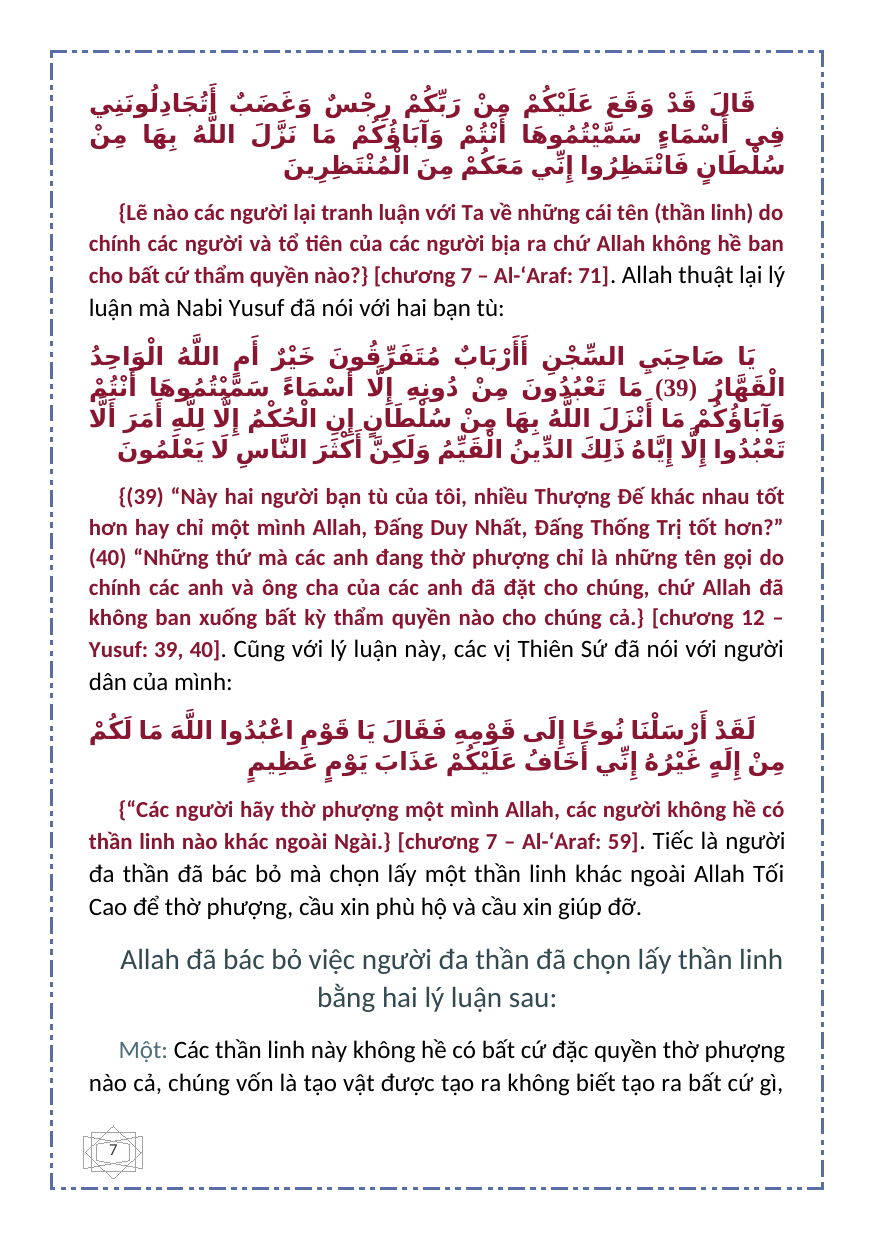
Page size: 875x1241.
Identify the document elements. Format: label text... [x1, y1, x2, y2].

text {Lẽ nào các người lại tranh luận với Ta về những cái tên (thần linh) do chính các người và tổ tiên của các người bịa ra chứ Allah không hề ban cho bất cứ thẩm quyền nào?} [chương 7 – Al-‘Araf: 71]. Allah thuật lại lý luận mà Nabi Yusuf đã nói với hai bạn tù: [89, 198, 785, 322]
text {“Các người hãy thờ phượng một mình Allah, các người không hề có thần linh nào khác ngoài Ngài.} [chương 7 – Al-‘Araf: 59]. Tiếc là người đa thần đã bác bỏ mà chọn lấy một thần linh khác ngoài Allah Tối Cao để thờ phượng, cầu xin phù hộ và cầu xin giúp đỡ. [89, 795, 785, 922]
text يَا صَاحِبَيِ السِّجْنِ أَأَرْبَابٌ مُتَفَرِّقُونَ خَيْرٌ أَمِ اللَّهُ الْوَاحِدُ الْقَهَّارُ (39) مَا تَعْبُدُونَ مِنْ دُونِهِ إِلَّا أَسْمَاءً سَمَّيْتُمُوهَا أَنْتُمْ وَآبَاؤُكُمْ مَا أَنْزَلَ اللَّهُ بِهَا مِنْ سُلْطَانٍ إِنِ الْحُكْمُ إِلَّا لِلَّهِ أَمَرَ أَلَّا تَعْبُدُوا إِلَّا إِيَّاهُ ذَلِكَ الدِّينُ الْقَيِّمُ وَلَكِنَّ أَكْثَرَ النَّاسِ لَا يَعْلَمُونَ [89, 342, 785, 463]
text قَالَ قَدْ وَقَعَ عَلَيْكُمْ مِنْ رَبِّكُمْ رِجْسٌ وَغَضَبٌ أَتُجَادِلُونَنِي فِي أَسْمَاءٍ سَمَّيْتُمُوهَا أَنْتُمْ وَآبَاؤُكُمْ مَا نَزَّلَ اللَّهُ بِهَا مِنْ سُلْطَانٍ فَانْتَظِرُوا إِنِّي مَعَكُمْ مِنَ الْمُنْتَظِرِينَ [89, 89, 785, 179]
text لَقَدْ أَرْسَلْنَا نُوحًا إِلَى قَوْمِهِ فَقَالَ يَا قَوْمِ اعْبُدُوا اللَّهَ مَا لَكُمْ مِنْ إِلَهٍ غَيْرُهُ إِنِّي أَخَافُ عَلَيْكُمْ عَذَابَ يَوْمٍ عَظِيمٍ [89, 716, 785, 776]
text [89, 1034, 785, 1098]
text {(39) “Này hai người bạn tù của tôi, nhiều Thượng Đế khác nhau tốt hơn hay chỉ một mình Allah, Đấng Duy Nhất, Đấng Thống Trị tốt hơn?” (40) “Những thứ mà các anh đang thờ phượng chỉ là những tên gọi do chính các anh và ông cha của các anh đã đặt cho chúng, chứ Allah đã không ban xuống bất kỳ thẩm quyền nào cho chúng cả.} [chương 12 – Yusuf: 39, 40]. Cũng với lý luận này, các vị Thiên Sứ đã nói với người dân của mình: [89, 482, 785, 697]
subtitle Allah đã bác bỏ việc người đa thần đã chọn lấy thần linh bằng hai lý luận sau: [89, 941, 785, 1015]
